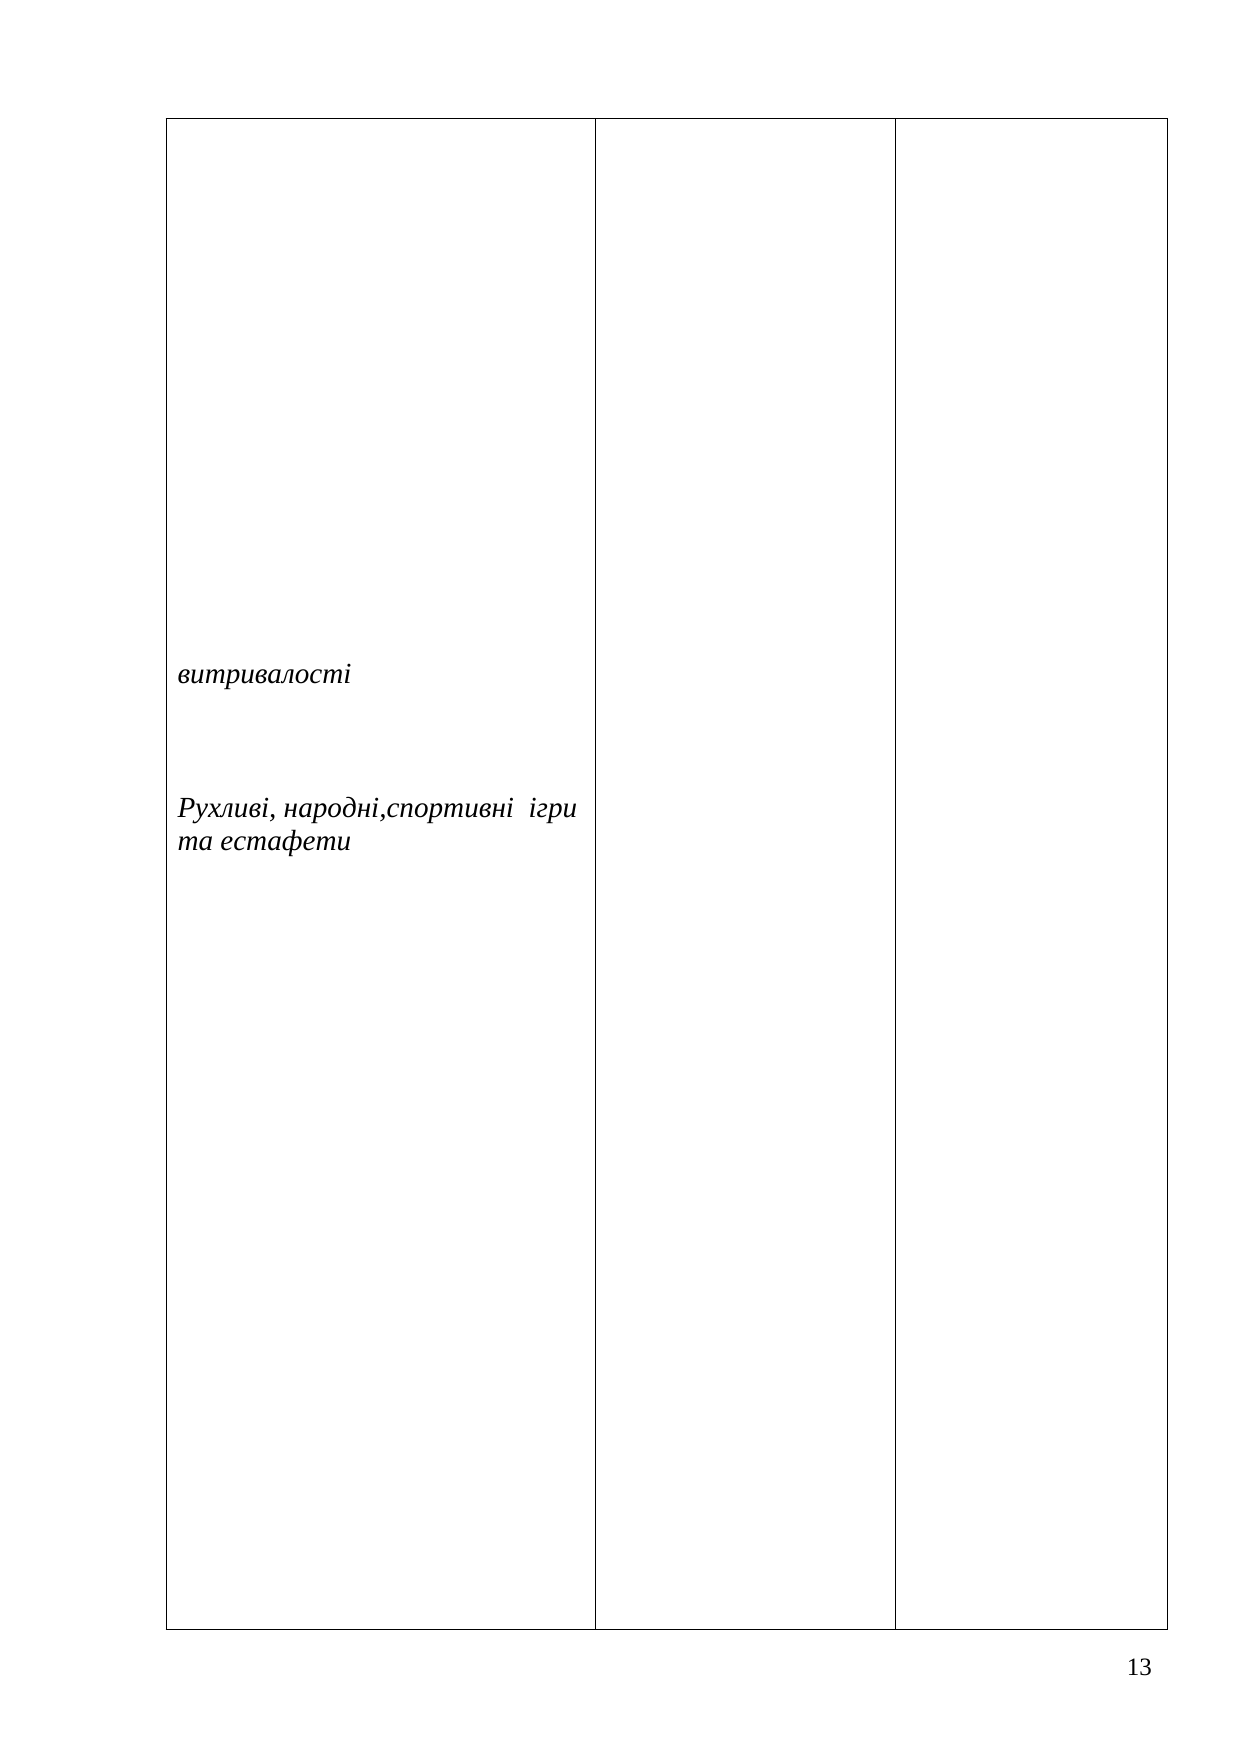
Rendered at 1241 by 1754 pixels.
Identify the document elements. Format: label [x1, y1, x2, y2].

table_cell [596, 119, 895, 1628]
table_cell [167, 119, 595, 1628]
table_cell [896, 119, 1167, 1628]
